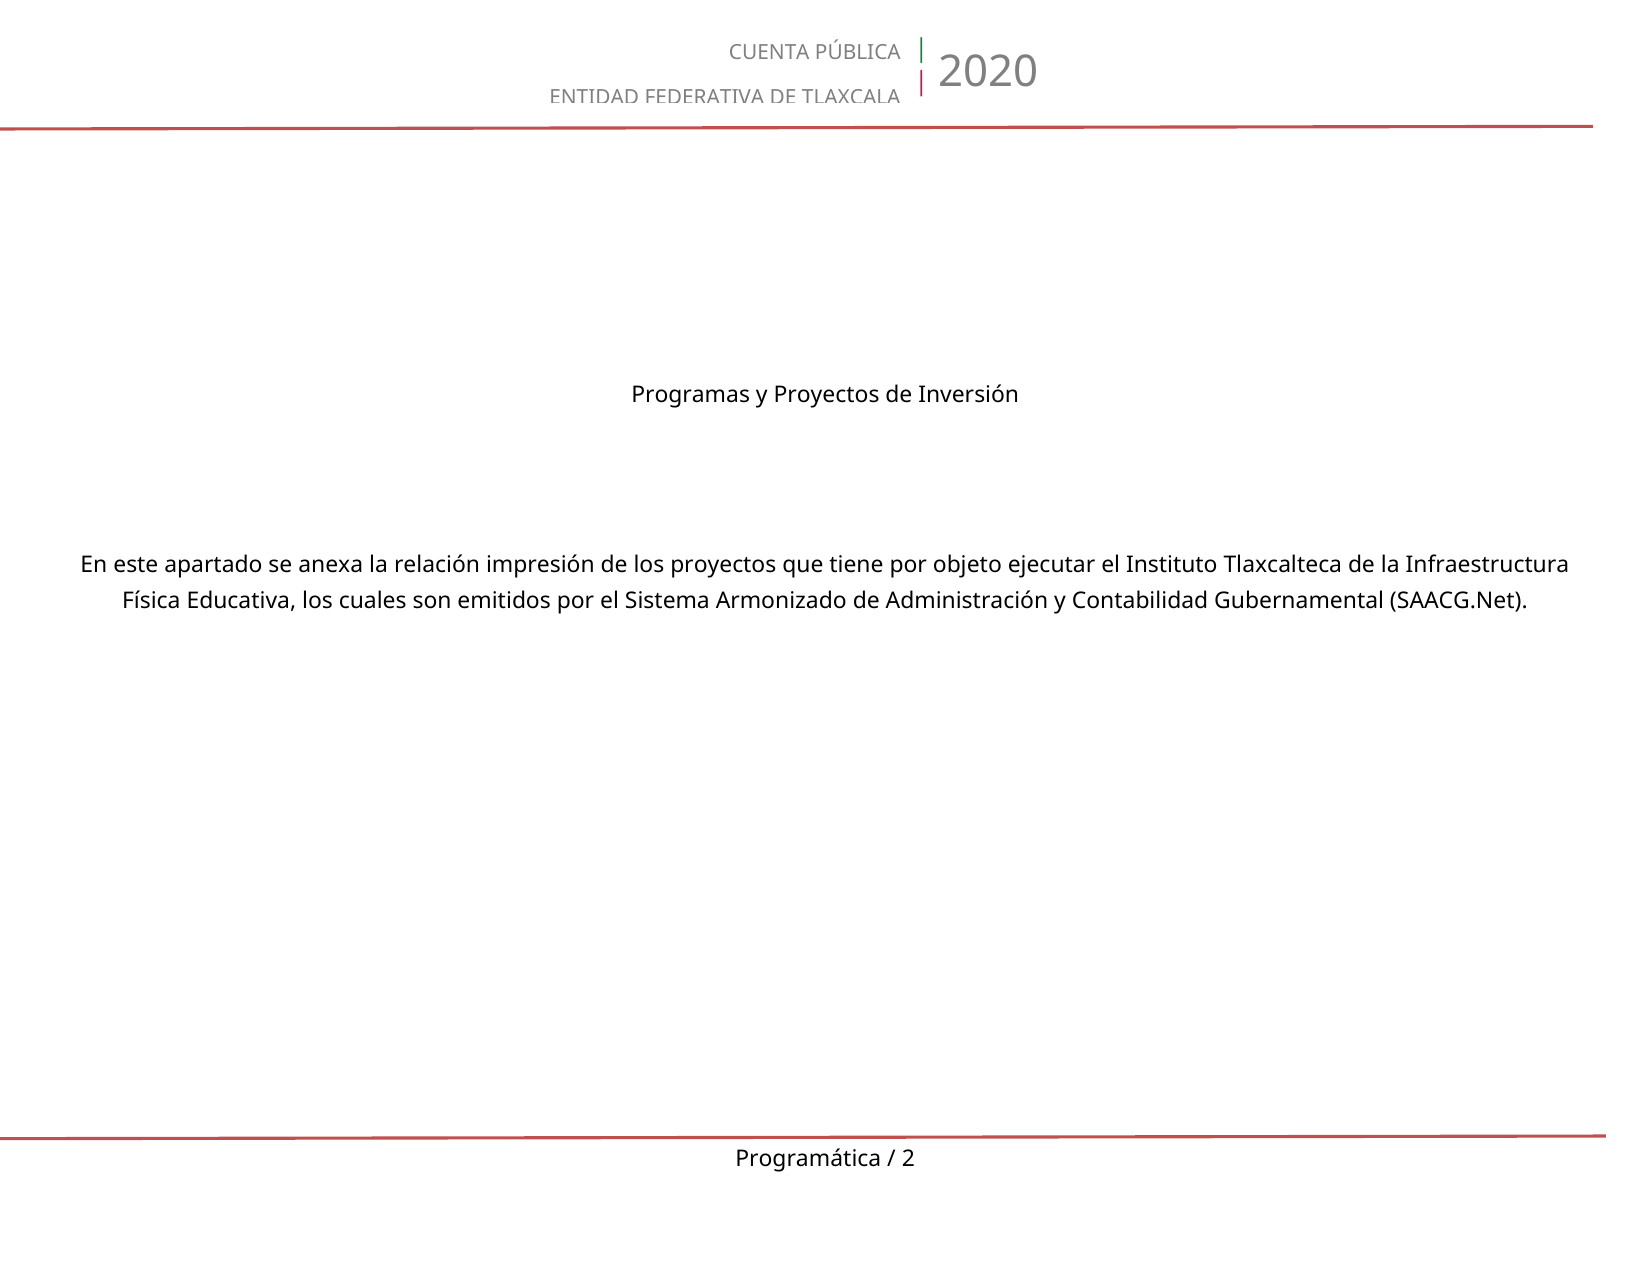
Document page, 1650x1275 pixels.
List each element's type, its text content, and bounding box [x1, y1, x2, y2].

picture [915, 28, 932, 99]
text En este apartado se anexa la relación impresión de los proyectos que tiene por objeto ejecutar el Instituto Tlaxcalteca de la Infraestructura Física Educativa, los cuales son emitidos por el Sistema Armonizado de Administración y Contabilidad Gubernamental (SAACG.Net). [59, 548, 1591, 615]
text Programas y Proyectos de Inversión [59, 378, 1591, 409]
